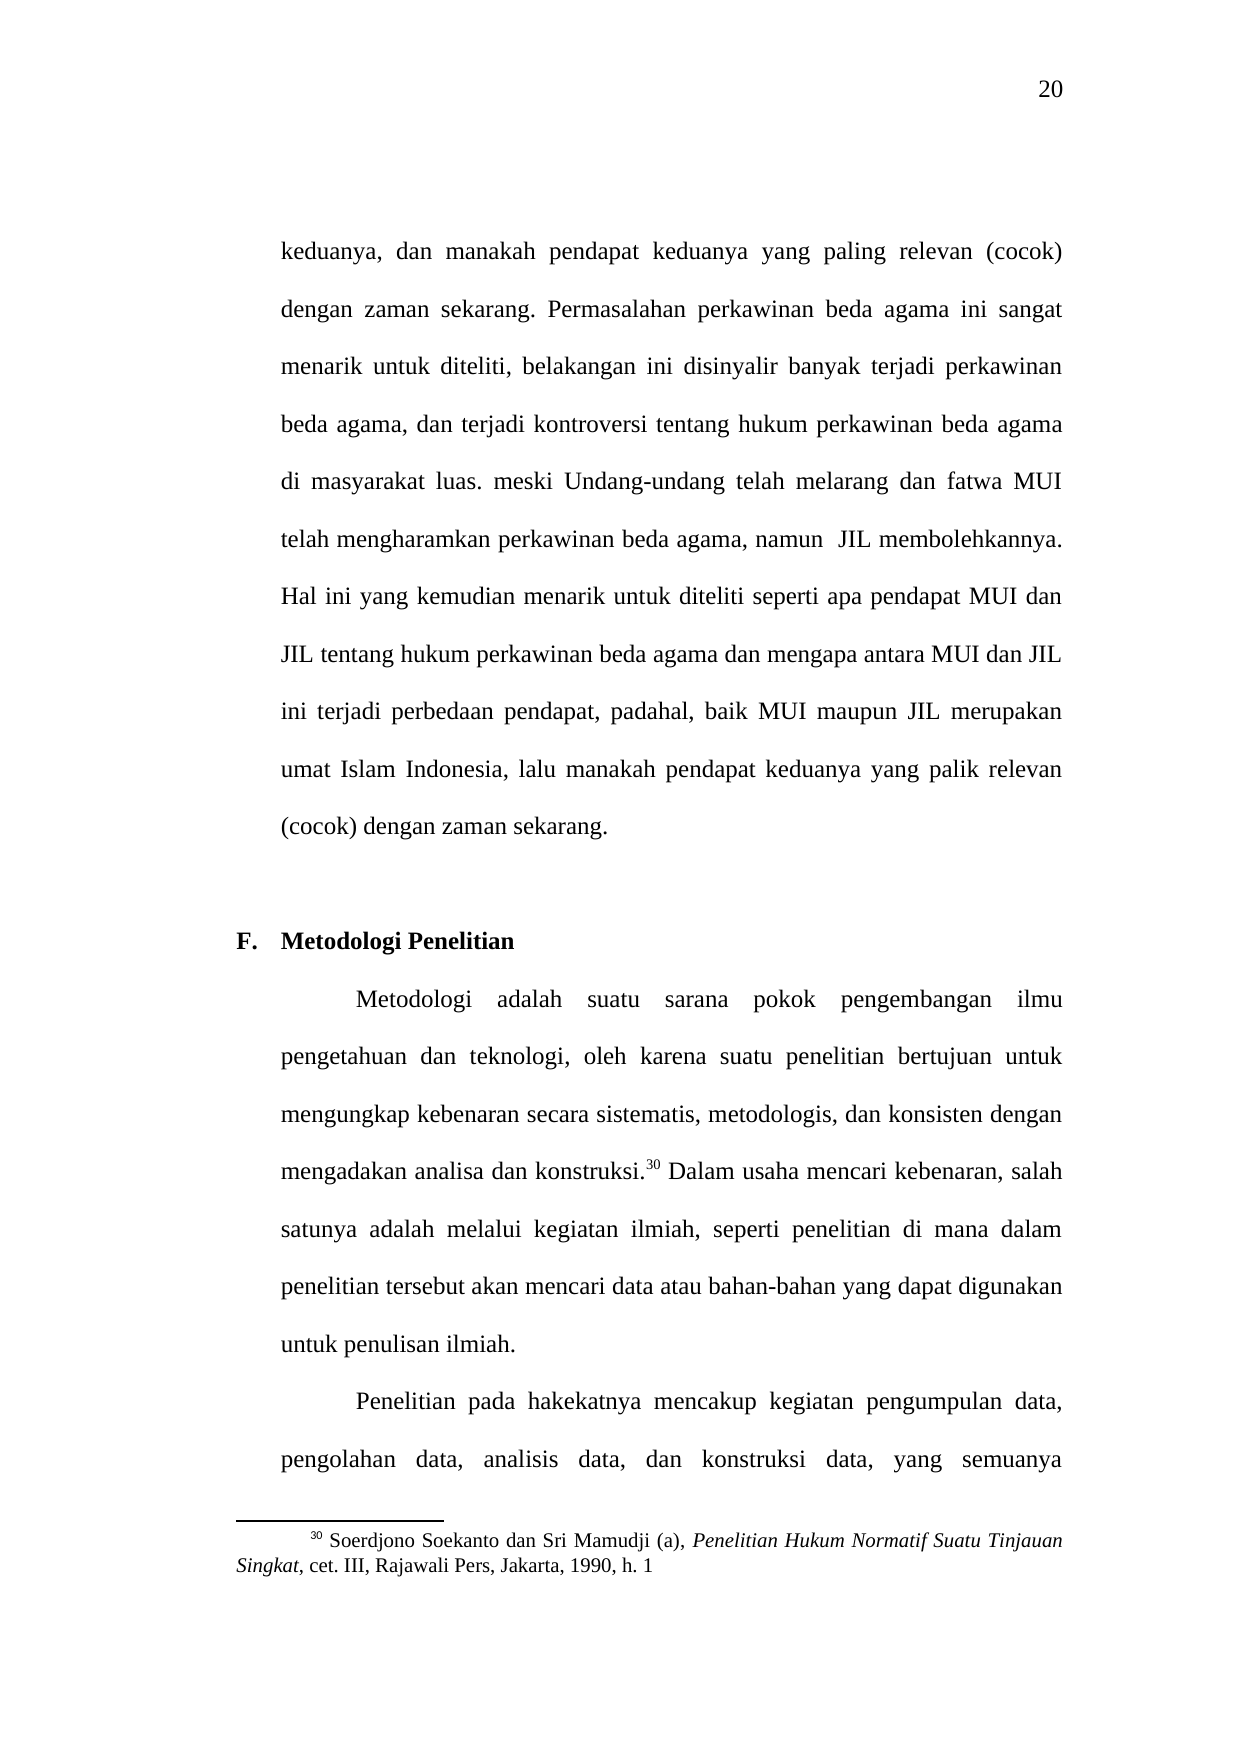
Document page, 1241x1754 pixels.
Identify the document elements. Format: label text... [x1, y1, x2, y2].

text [281, 1386, 1063, 1472]
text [281, 236, 1063, 840]
list Metodologi Penelitian [236, 926, 1063, 955]
text Metodologi adalah suatu sarana pokok pengembangan ilmu pengetahuan dan teknologi, oleh karena suatu penelitian bertujuan untuk mengungkap kebenaran secara sistematis, metodologis, dan konsisten dengan mengadakan analisa dan konstruksi. Dalam usaha mencari kebenaran, salah satunya adalah melalui kegiatan ilmiah, seperti penelitian di mana dalam penelitian tersebut akan mencari data atau bahan-bahan yang dapat digunakan untuk penulisan ilmiah. [281, 984, 1063, 1357]
